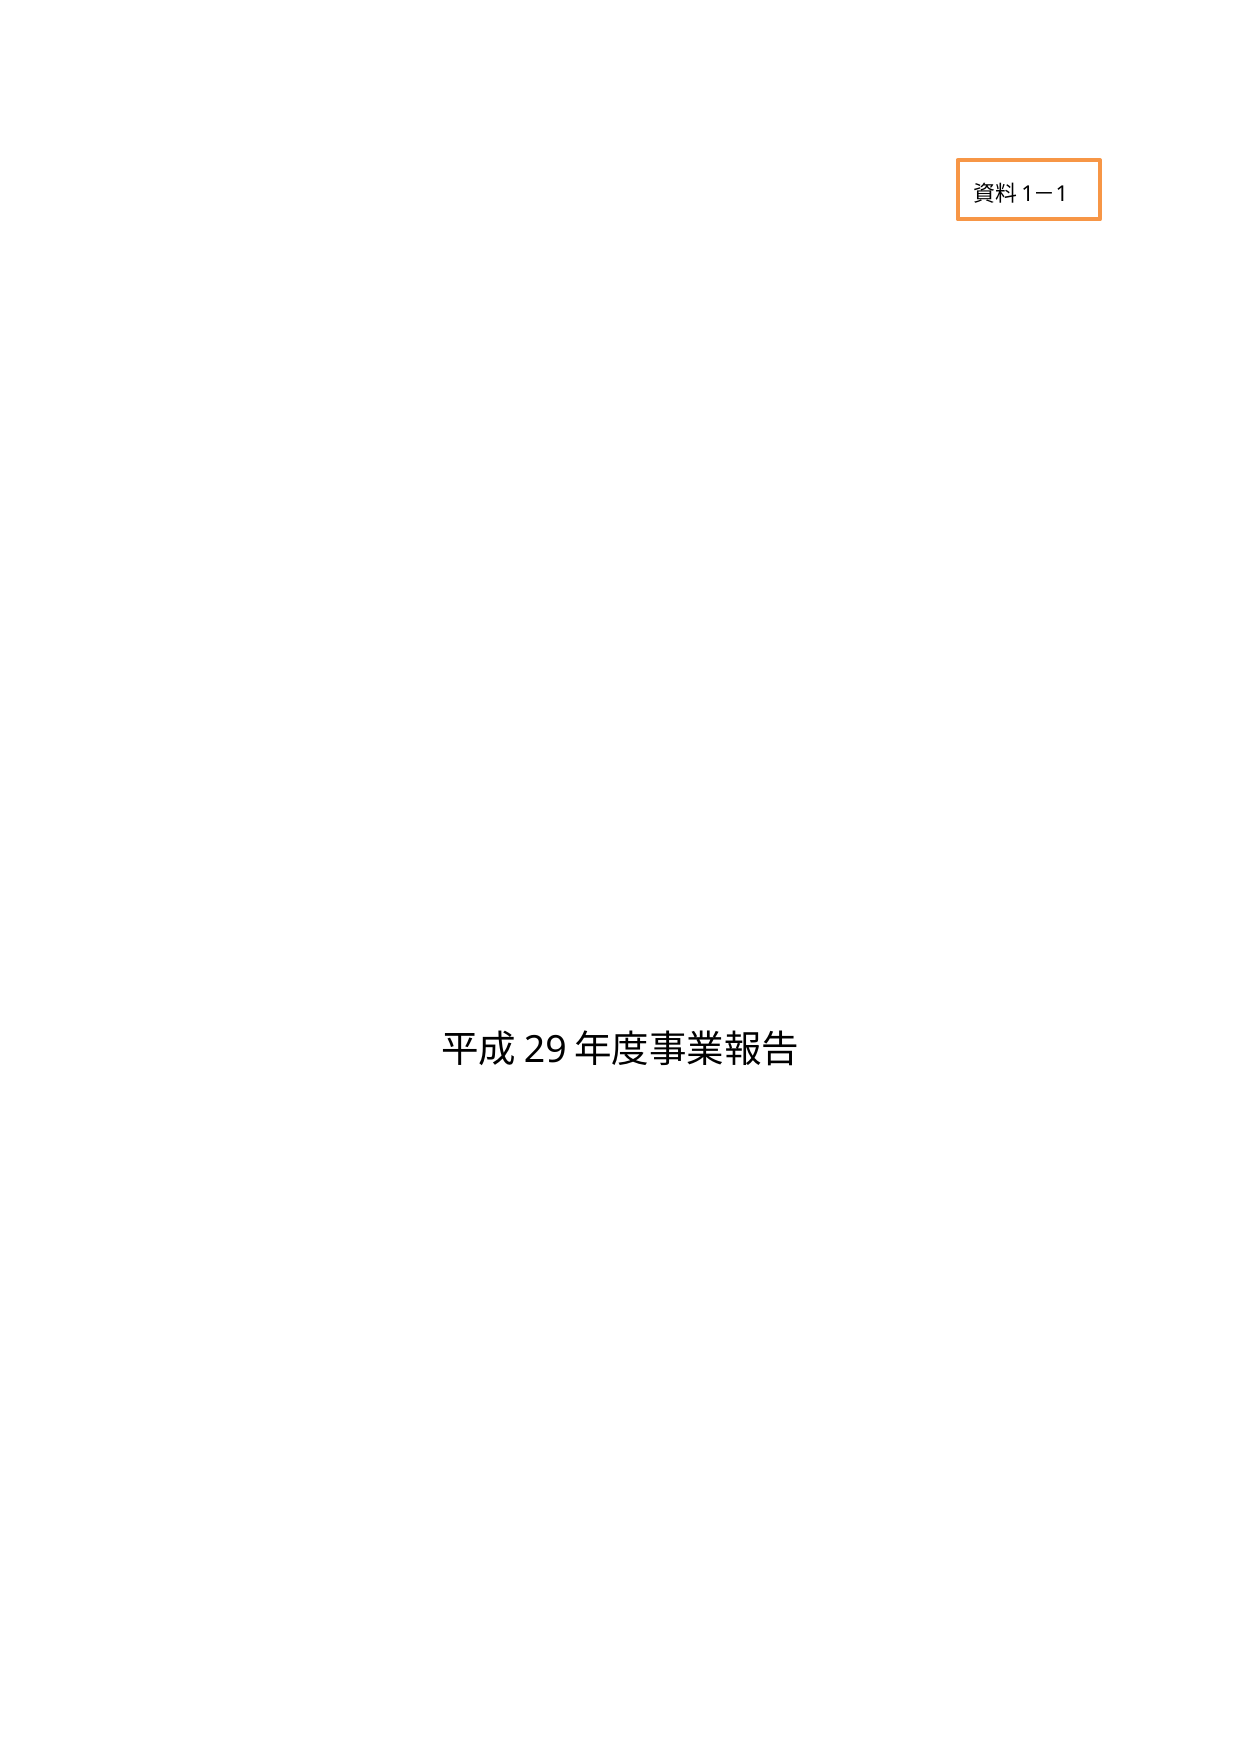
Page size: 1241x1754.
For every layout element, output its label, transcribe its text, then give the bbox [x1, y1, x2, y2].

text 平成29年度事業報告 [136, 1008, 1104, 1083]
